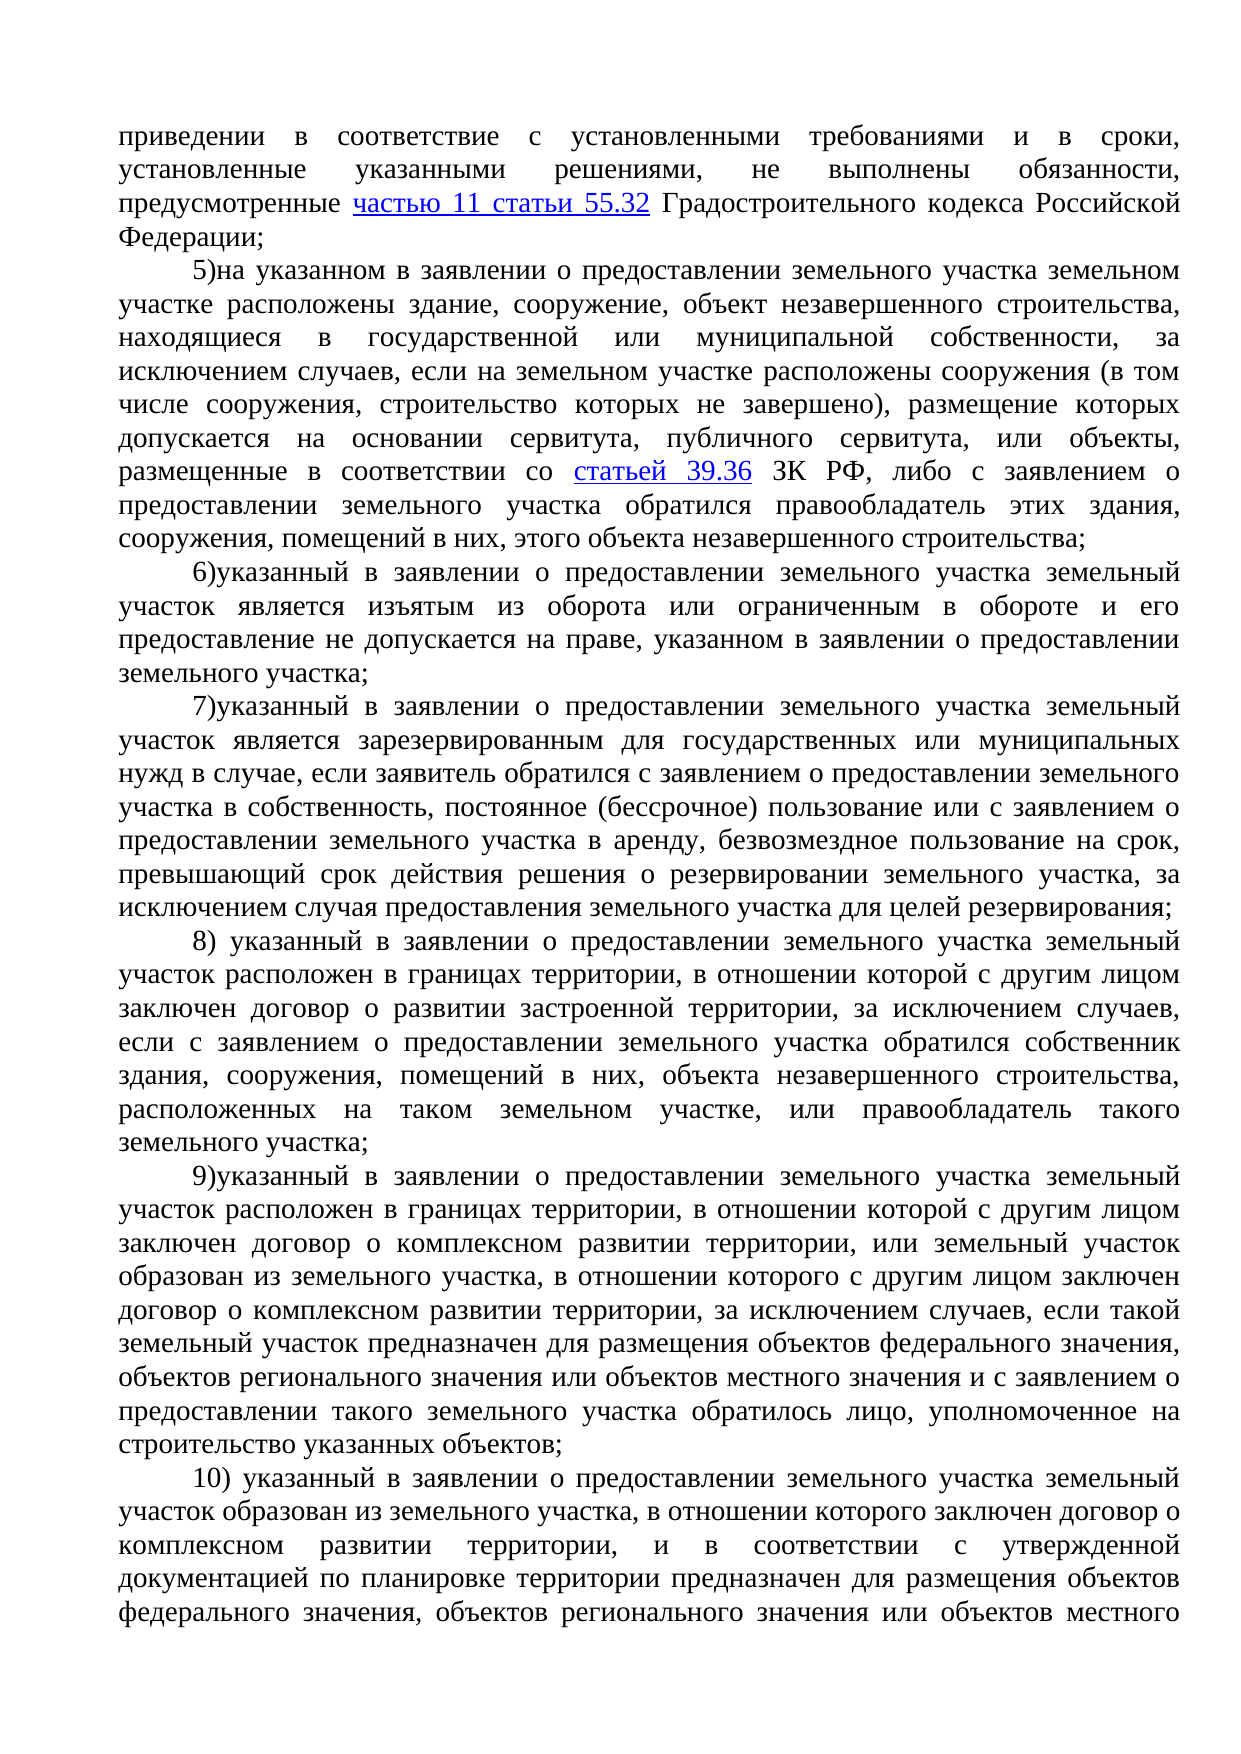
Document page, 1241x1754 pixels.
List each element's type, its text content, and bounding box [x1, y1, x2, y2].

text 7)указанный в заявлении о предоставлении земельного участка земельный участок является зарезервированным для государственных или муниципальных нужд в случае, если заявитель обратился с заявлением о предоставлении земельного участка в собственность, постоянное (бессрочное) пользование или с заявлением о предоставлении земельного участка в аренду, безвозмездное пользование на срок, превышающий срок действия решения о резервировании земельного участка, за исключением случая предоставления земельного участка для целей резервирования; [118, 688, 1181, 923]
text 6)указанный в заявлении о предоставлении земельного участка земельный участок является изъятым из оборота или ограниченным в обороте и его предоставление не допускается на праве, указанном в заявлении о предоставлении земельного участка; [118, 554, 1181, 688]
text 5)на указанном в заявлении о предоставлении земельного участка земельном участке расположены здание, сооружение, объект незавершенного строительства, находящиеся в государственной или муниципальной собственности, за исключением случаев, если на земельном участке расположены сооружения (в том числе сооружения, строительство которых не завершено), размещение которых допускается на основании сервитута, публичного сервитута, или объекты, размещенные в соответствии со статьей 39.36 ЗК РФ, либо с заявлением о предоставлении земельного участка обратился правообладатель этих здания, сооружения, помещений в них, этого объекта незавершенного строительства; [118, 252, 1181, 554]
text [118, 1460, 1181, 1627]
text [118, 118, 1181, 252]
text 9)указанный в заявлении о предоставлении земельного участка земельный участок расположен в границах территории, в отношении которой с другим лицом заключен договор о комплексном развитии территории, или земельный участок образован из земельного участка, в отношении которого с другим лицом заключен договор о комплексном развитии территории, за исключением случаев, если такой земельный участок предназначен для размещения объектов федерального значения, объектов регионального значения или объектов местного значения и с заявлением о предоставлении такого земельного участка обратилось лицо, уполномоченное на строительство указанных объектов; [118, 1158, 1181, 1460]
text 8) указанный в заявлении о предоставлении земельного участка земельный участок расположен в границах территории, в отношении которой с другим лицом заключен договор о развитии застроенной территории, за исключением случаев, если с заявлением о предоставлении земельного участка обратился собственник здания, сооружения, помещений в них, объекта незавершенного строительства, расположенных на таком земельном участке, или правообладатель такого земельного участка; [118, 923, 1181, 1158]
